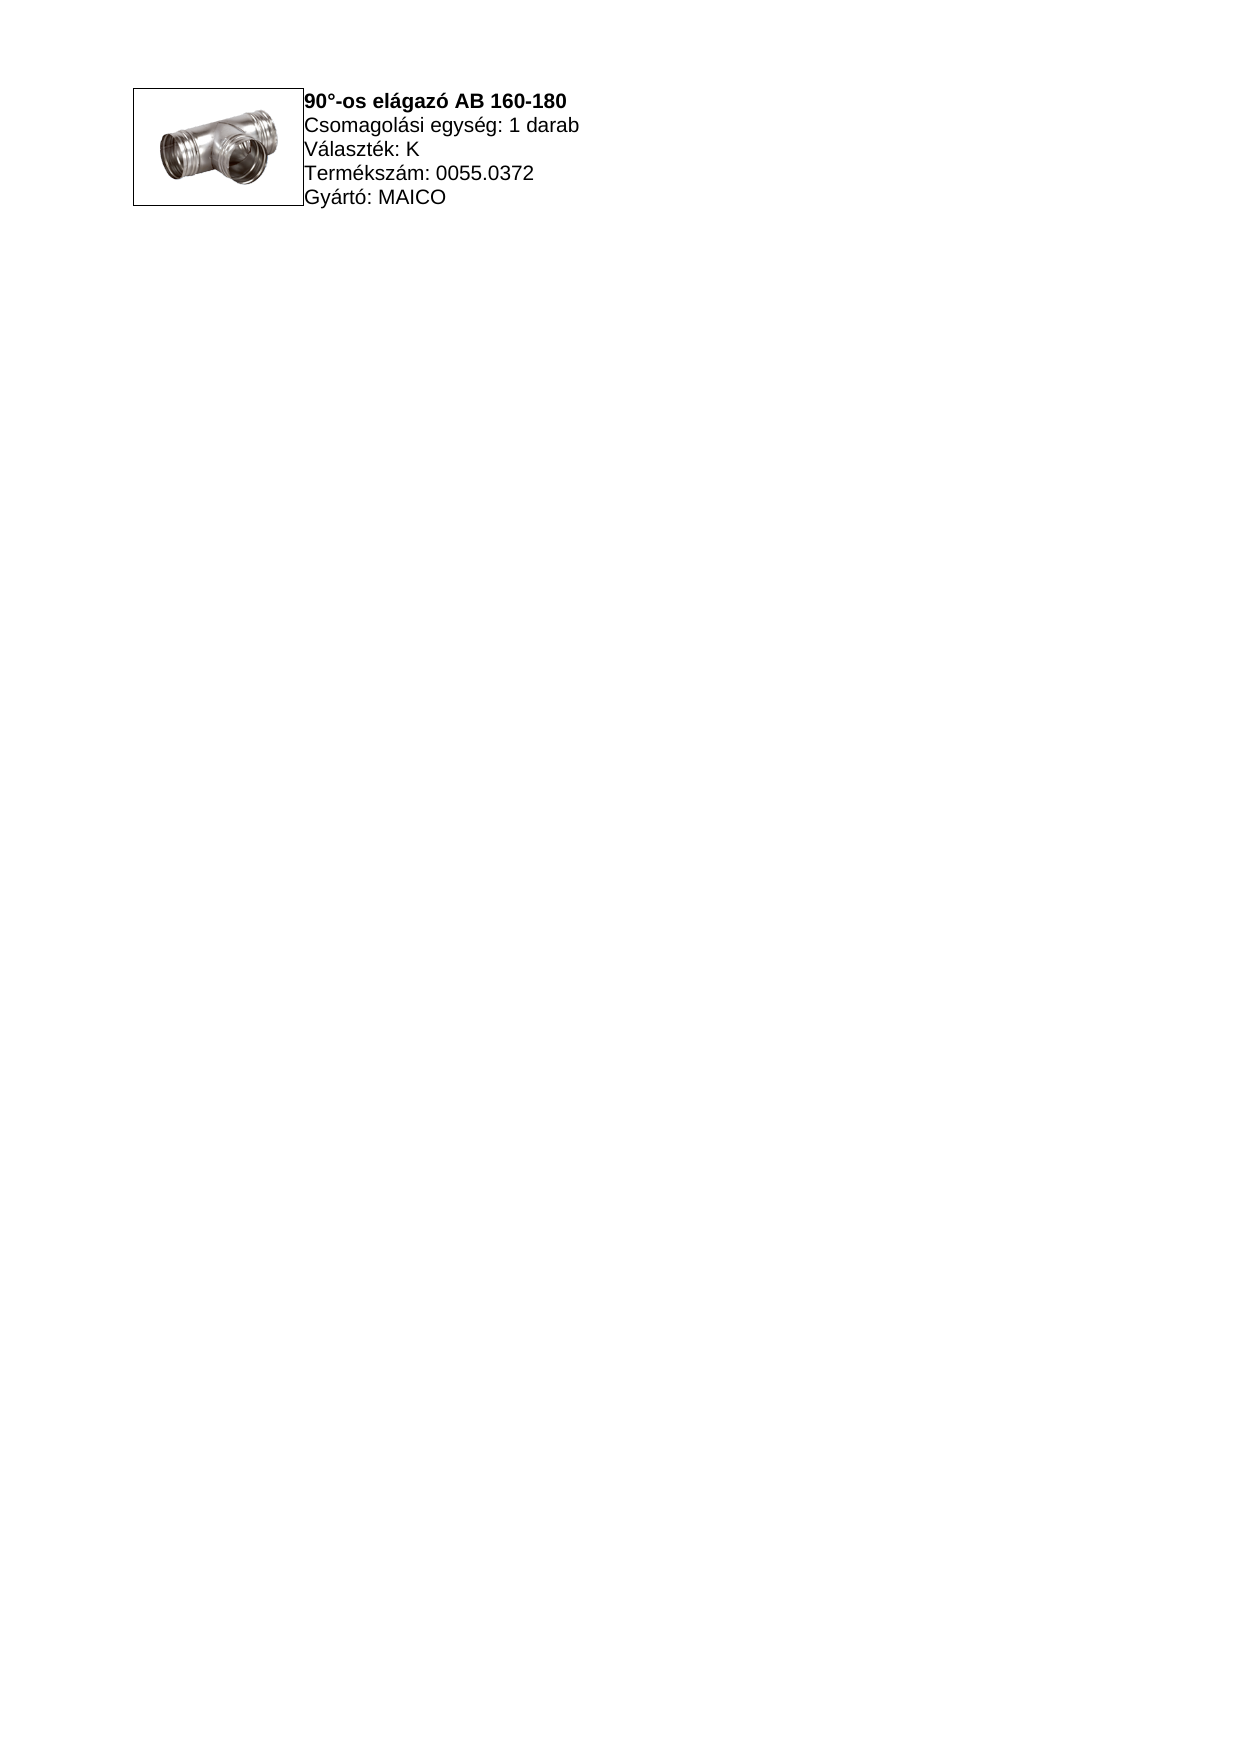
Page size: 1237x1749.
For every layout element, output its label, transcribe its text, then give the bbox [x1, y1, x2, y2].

picture [134, 89, 303, 205]
text 90°-os elágazó AB 160-180Csomagolási egység: 1 darabVálaszték: K Termékszám: 0055.0372Gyártó: MAICO [133, 89, 1148, 208]
